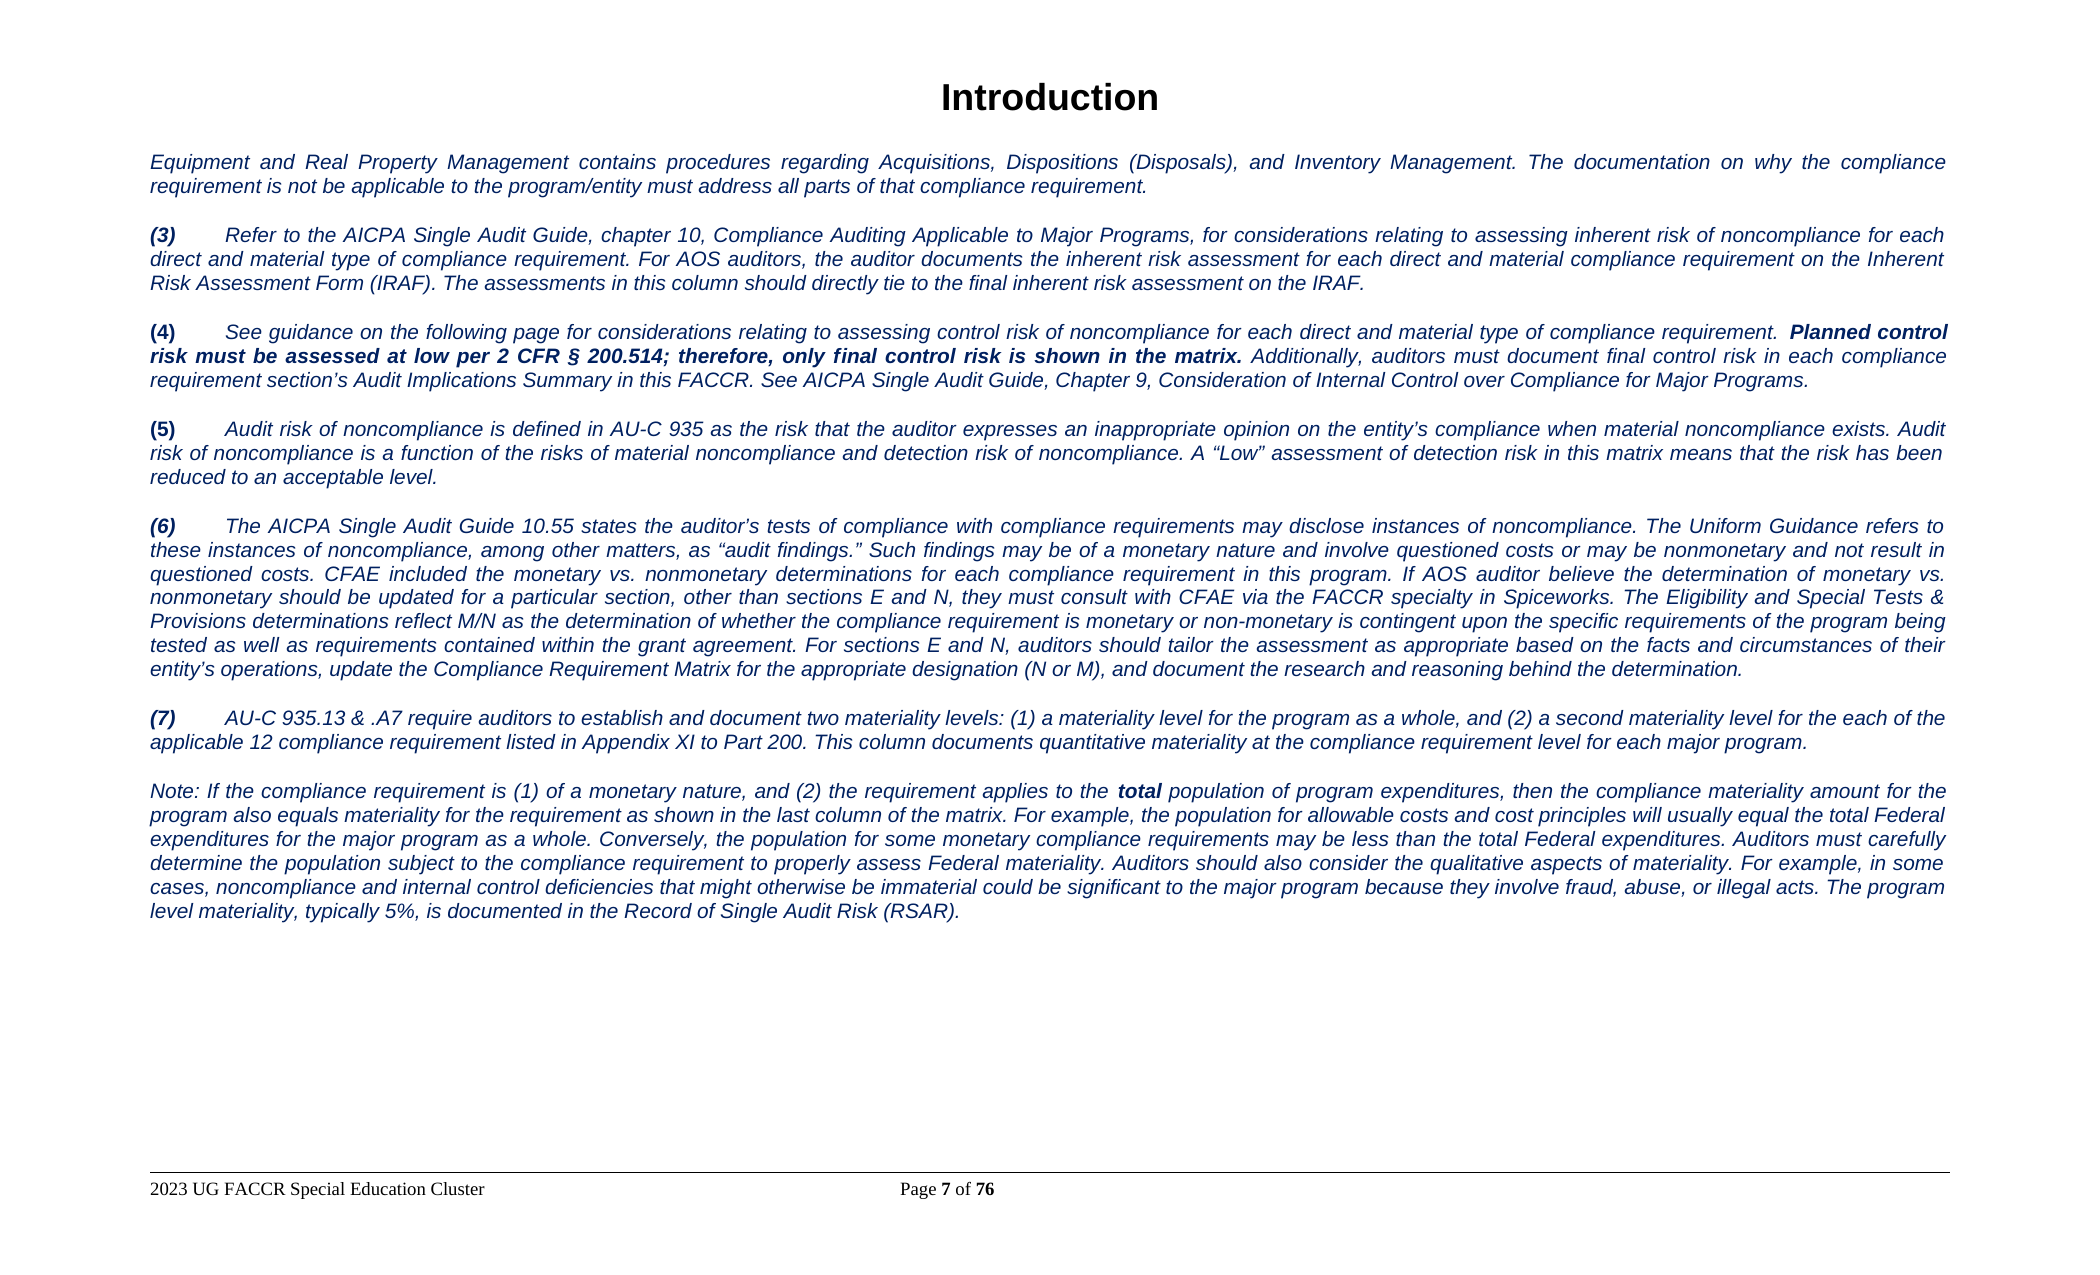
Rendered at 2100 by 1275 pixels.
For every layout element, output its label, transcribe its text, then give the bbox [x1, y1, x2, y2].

text (4) See guidance on the following page for considerations relating to assessing control risk of noncompliance for each direct and material type of compliance requirement. Planned control risk must be assessed at low per 2 CFR § 200.514; therefore, only final control risk is shown in the matrix. Additionally, auditors must document final control risk in each compliance requirement section’s Audit Implications Summary in this FACCR. See AICPA Single Audit Guide, Chapter 9, Consideration of Internal Control over Compliance for Major Programs. [150, 320, 1950, 392]
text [150, 150, 1950, 198]
text Note: If the compliance requirement is (1) of a monetary nature, and (2) the requirement applies to the total population of program expenditures, then the compliance materiality amount for the program also equals materiality for the requirement as shown in the last column of the matrix. For example, the population for allowable costs and cost principles will usually equal the total Federal expenditures for the major program as a whole. Conversely, the population for some monetary compliance requirements may be less than the total Federal expenditures. Auditors must carefully determine the population subject to the compliance requirement to properly assess Federal materiality. Auditors should also consider the qualitative aspects of materiality. For example, in some cases, noncompliance and internal control deficiencies that might otherwise be immaterial could be significant to the major program because they involve fraud, abuse, or illegal acts. The program level materiality, typically 5%, is documented in the Record of Single Audit Risk (RSAR). [150, 779, 1950, 923]
text (3) Refer to the AICPA Single Audit Guide, chapter 10, Compliance Auditing Applicable to Major Programs, for considerations relating to assessing inherent risk of noncompliance for each direct and material type of compliance requirement. For AOS auditors, the auditor documents the inherent risk assessment for each direct and material compliance requirement on the Inherent Risk Assessment Form (IRAF). The assessments in this column should directly tie to the final inherent risk assessment on the IRAF. [150, 223, 1950, 295]
text (7) AU-C 935.13 & .A7 require auditors to establish and document two materiality levels: (1) a materiality level for the program as a whole, and (2) a second materiality level for the each of the applicable 12 compliance requirement listed in Appendix XI to Part 200. This column documents quantitative materiality at the compliance requirement level for each major program. [150, 706, 1950, 754]
text (5) Audit risk of noncompliance is defined in AU-C 935 as the risk that the auditor expresses an inappropriate opinion on the entity’s compliance when material noncompliance exists. Audit risk of noncompliance is a function of the risks of material noncompliance and detection risk of noncompliance. A “Low” assessment of detection risk in this matrix means that the risk has been reduced to an acceptable level. [150, 417, 1950, 488]
text (6) The AICPA Single Audit Guide 10.55 states the auditor’s tests of compliance with compliance requirements may disclose instances of noncompliance. The Uniform Guidance refers to these instances of noncompliance, among other matters, as “audit findings.” Such findings may be of a monetary nature and involve questioned costs or may be nonmonetary and not result in questioned costs. CFAE included the monetary vs. nonmonetary determinations for each compliance requirement in this program. If AOS auditor believe the determination of monetary vs. nonmonetary should be updated for a particular section, other than sections E and N, they must consult with CFAE via the FACCR specialty in Spiceworks. The Eligibility and Special Tests & Provisions determinations reflect M/N as the determination of whether the compliance requirement is monetary or non-monetary is contingent upon the specific requirements of the program being tested as well as requirements contained within the grant agreement. For sections E and N, auditors should tailor the assessment as appropriate based on the facts and circumstances of their entity’s operations, update the Compliance Requirement Matrix for the appropriate designation (N or M), and document the research and reasoning behind the determination. [150, 513, 1950, 681]
